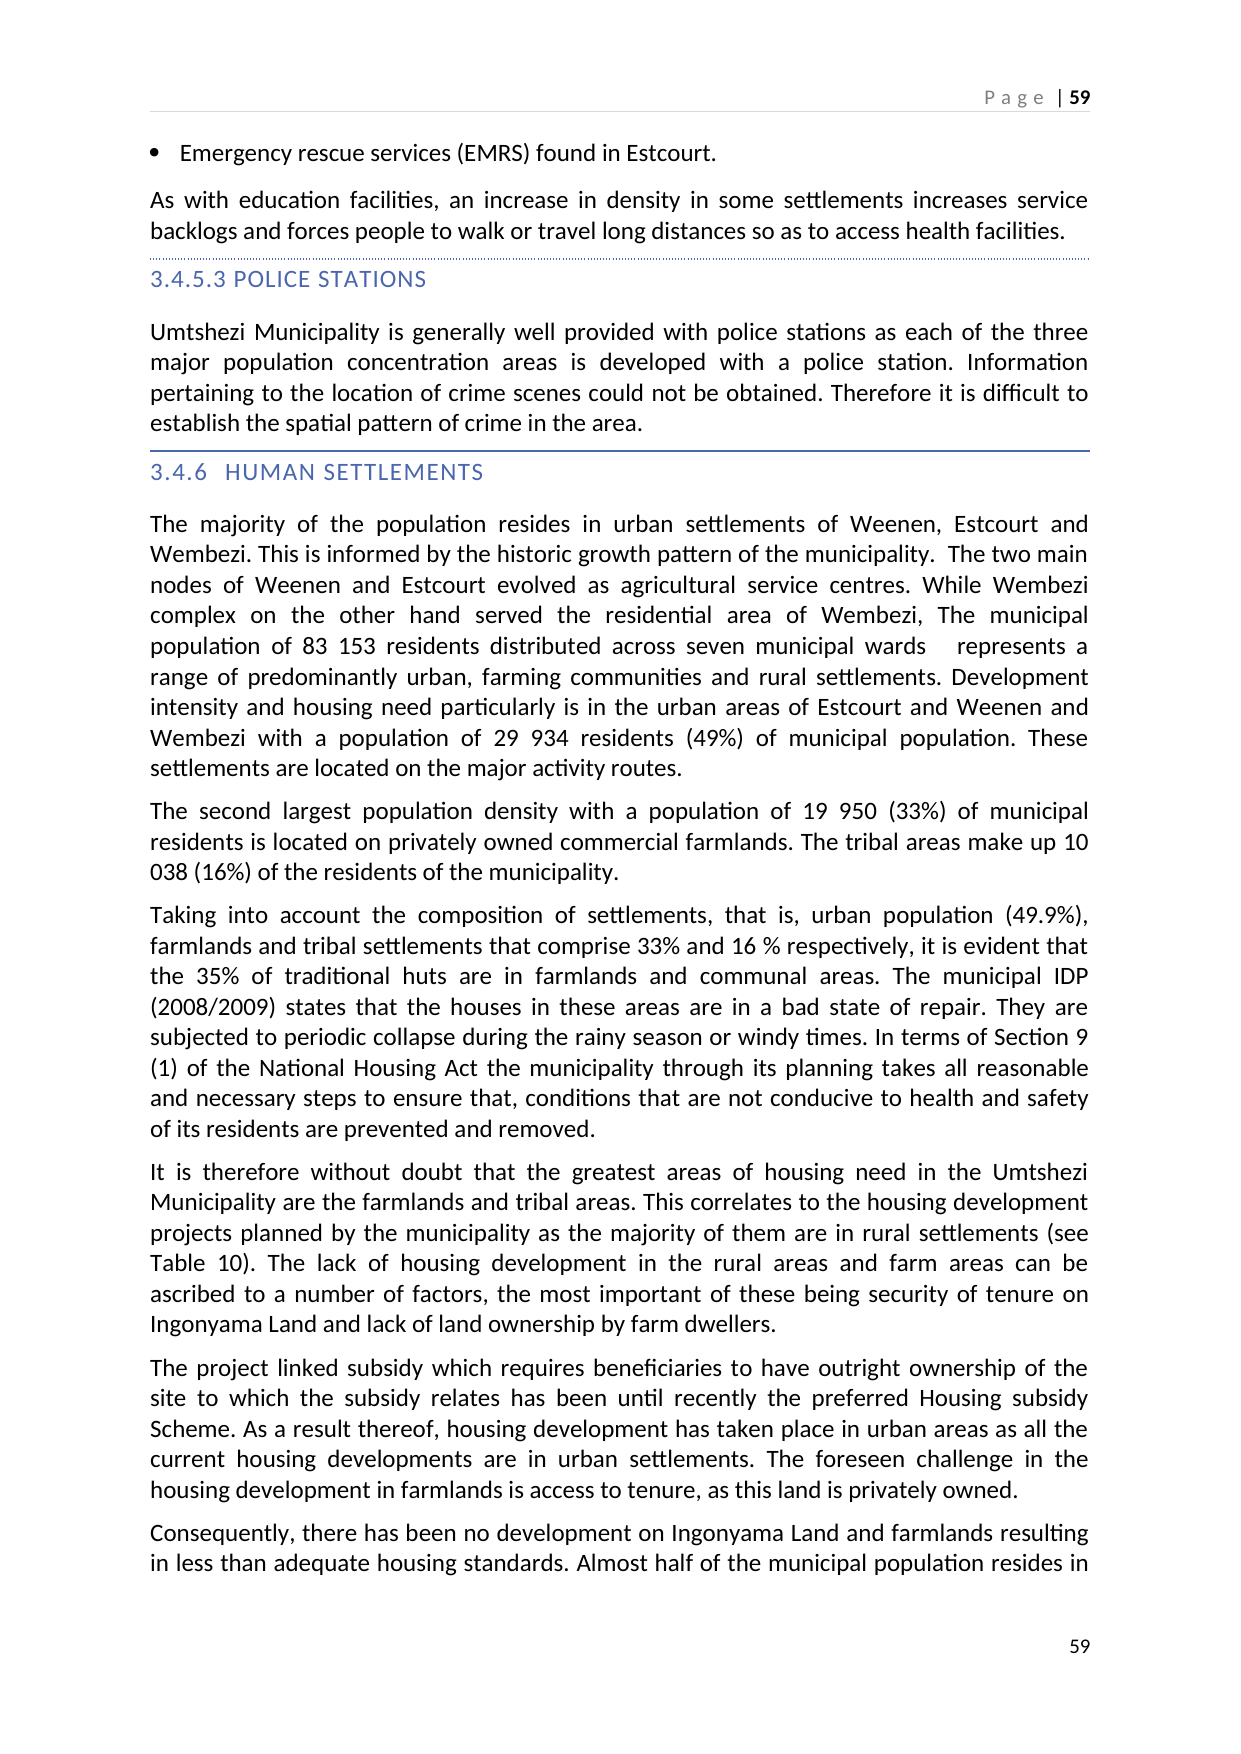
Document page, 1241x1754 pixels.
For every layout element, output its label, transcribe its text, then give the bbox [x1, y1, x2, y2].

text The second largest population density with a population of 19 950 (33%) of municipal residents is located on privately owned commercial farmlands. The tribal areas make up 10 038 (16%) of the residents of the municipality. [150, 795, 1090, 887]
subtitle Human Settlements [150, 452, 1090, 487]
text As with education facilities, an increase in density in some settlements increases service backlogs and forces people to walk or travel long distances so as to access health facilities. [150, 184, 1090, 245]
text Emergency rescue services (EMRS) found in Estcourt. [150, 137, 1090, 167]
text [150, 1517, 1090, 1578]
subtitle 3.4.5.3 POLICE STATIONS [150, 258, 1090, 294]
text The project linked subsidy which requires beneficiaries to have outright ownership of the site to which the subsidy relates has been until recently the preferred Housing subsidy Scheme. As a result thereof, housing development has taken place in urban areas as all the current housing developments are in urban settlements. The foreseen challenge in the housing development in farmlands is access to tenure, as this land is privately owned. [150, 1352, 1090, 1504]
text It is therefore without doubt that the greatest areas of housing need in the Umtshezi Municipality are the farmlands and tribal areas. This correlates to the housing development projects planned by the municipality as the majority of them are in rural settlements (see Table 10). The lack of housing development in the rural areas and farm areas can be ascribed to a number of factors, the most important of these being security of tenure on Ingonyama Land and lack of land ownership by farm dwellers. [150, 1156, 1090, 1339]
text Umtshezi Municipality is generally well provided with police stations as each of the three major population concentration areas is developed with a police station. Information pertaining to the location of crime scenes could not be obtained. Therefore it is difficult to establish the spatial pattern of crime in the area. [150, 316, 1090, 438]
text Taking into account the composition of settlements, that is, urban population (49.9%), farmlands and tribal settlements that comprise 33% and 16 % respectively, it is evident that the 35% of traditional huts are in farmlands and communal areas. The municipal IDP (2008/2009) states that the houses in these areas are in a bad state of repair. They are subjected to periodic collapse during the rainy season or windy times. In terms of Section 9 (1) of the National Housing Act the municipality through its planning takes all reasonable and necessary steps to ensure that, conditions that are not conducive to health and safety of its residents are prevented and removed. [150, 899, 1090, 1143]
text The majority of the population resides in urban settlements of Weenen, Estcourt and Wembezi. This is informed by the historic growth pattern of the municipality. The two main nodes of Weenen and Estcourt evolved as agricultural service centres. While Wembezi complex on the other hand served the residential area of Wembezi, The municipal population of 83 153 residents distributed across seven municipal wards represents a range of predominantly urban, farming communities and rural settlements. Development intensity and housing need particularly is in the urban areas of Estcourt and Weenen and Wembezi with a population of 29 934 residents (49%) of municipal population. These settlements are located on the major activity routes. [150, 508, 1090, 783]
